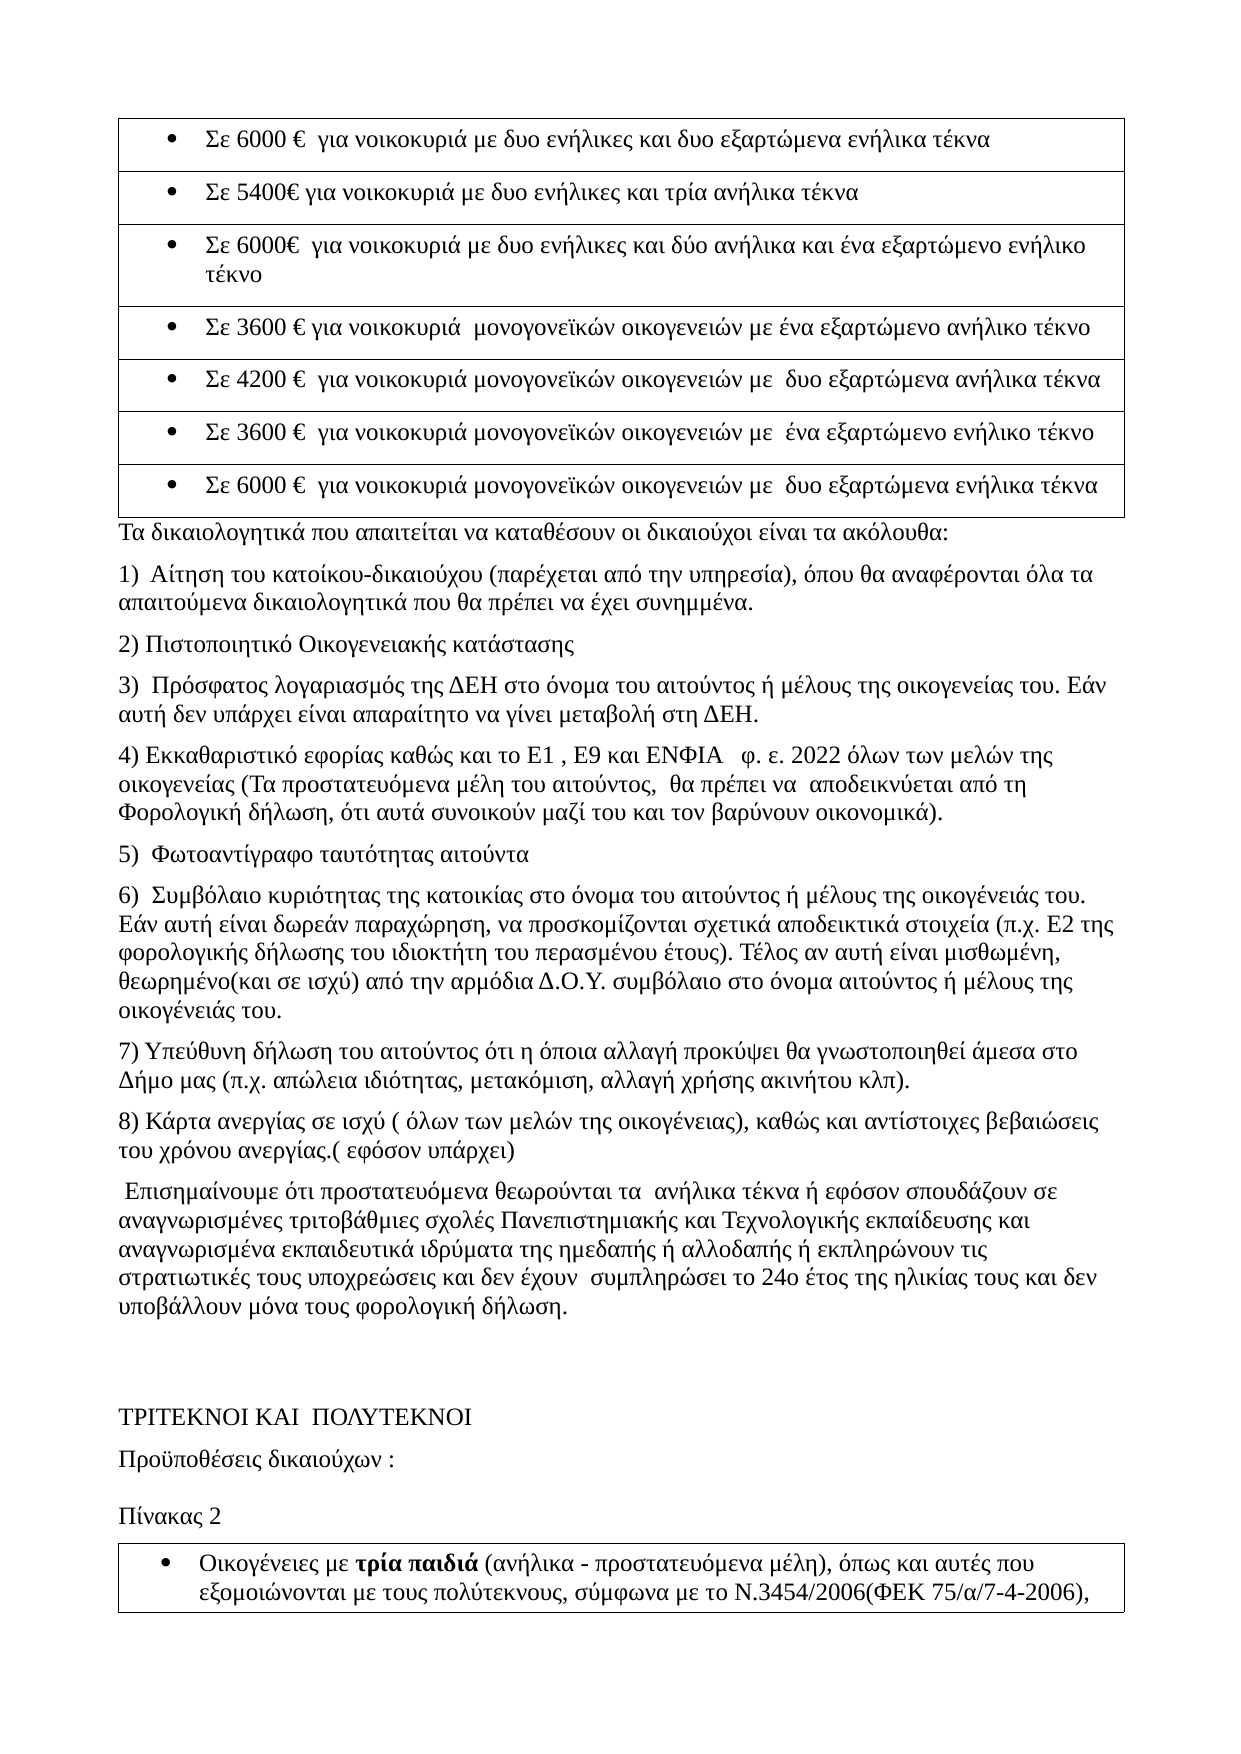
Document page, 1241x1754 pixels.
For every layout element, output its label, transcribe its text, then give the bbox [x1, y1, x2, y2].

table_cell Σε 3600 € για νοικοκυριά μονογονεϊκών οικογενειών με ένα εξαρτώμενο ανήλικο τέκνο [119, 307, 1124, 358]
text Προϋποθέσεις δικαιούχων : [118, 1444, 1122, 1472]
text 5) Φωτοαντίγραφο ταυτότητας αιτούντα [118, 839, 1122, 867]
table_cell Σε 3600 € για νοικοκυριά μονογονεϊκών οικογενειών με ένα εξαρτώμενο ενήλικο τέκνο [119, 412, 1124, 464]
table_cell Σε 5400€ για νοικοκυριά με δυο ενήλικες και τρία ανήλικα τέκνα [119, 172, 1124, 224]
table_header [119, 1544, 1124, 1612]
text 8) Κάρτα ανεργίας σε ισχύ ( όλων των μελών της οικογένειας), καθώς και αντίστοιχες βεβαιώσεις του χρόνου ανεργίας.( εφόσον υπάρχει) [118, 1106, 1122, 1164]
table_cell Σε 6000 € για νοικοκυριά με δυο ενήλικες και δυο εξαρτώμενα ενήλικα τέκνα [119, 119, 1124, 171]
text 3) Πρόσφατος λογαριασμός της ΔΕΗ στο όνομα του αιτούντος ή μέλους της οικογενείας του. Εάν αυτή δεν υπάρχει είναι απαραίτητο να γίνει μεταβολή στη ΔΕΗ. [118, 670, 1122, 727]
text ΤΡΙΤΕΚΝΟΙ ΚΑΙ ΠΟΛΥΤΕΚΝΟΙ [118, 1402, 1122, 1431]
text Πίνακας 2 [118, 1501, 1122, 1530]
text Επισημαίνουμε ότι προστατευόμενα θεωρούνται τα ανήλικα τέκνα ή εφόσον σπουδάζουν σε αναγνωρισμένες τριτοβάθμιες σχολές Πανεπιστημιακής και Τεχνολογικής εκπαίδευσης και αναγνωρισμένα εκπαιδευτικά ιδρύματα της ημεδαπής ή αλλοδαπής ή εκπληρώνουν τις στρατιωτικές τους υποχρεώσεις και δεν έχουν συμπληρώσει το 24ο έτος της ηλικίας τους και δεν υποβάλλουν μόνα τους φορολογική δήλωση. [118, 1176, 1122, 1349]
table_cell Σε 4200 € για νοικοκυριά μονογονεϊκών οικογενειών με δυο εξαρτώμενα ανήλικα τέκνα [119, 360, 1124, 411]
table_cell Σε 6000 € για νοικοκυριά μονογονεϊκών οικογενειών με δυο εξαρτώμενα ενήλικα τέκνα [119, 465, 1124, 517]
text 6) Συμβόλαιο κυριότητας της κατοικίας στο όνομα του αιτούντος ή μέλους της οικογένειάς του. Εάν αυτή είναι δωρεάν παραχώρηση, να προσκομίζονται σχετικά αποδεικτικά στοιχεία (π.χ. Ε2 της φορολογικής δήλωσης του ιδιοκτήτη του περασμένου έτους). Τέλος αν αυτή είναι μισθωμένη, θεωρημένο(και σε ισχύ) από την αρμόδια Δ.Ο.Υ. συμβόλαιο στο όνομα αιτούντος ή μέλους της οικογένειάς του. [118, 880, 1122, 1024]
text Τα δικαιολογητικά που απαιτείται να καταθέσουν οι δικαιούχοι είναι τα ακόλουθα: [118, 518, 1122, 546]
table_cell Σε 6000€ για νοικοκυριά με δυο ενήλικες και δύο ανήλικα και ένα εξαρτώμενο ενήλικο τέκνο [119, 225, 1124, 306]
text 7) Υπεύθυνη δήλωση του αιτούντος ότι η όποια αλλαγή προκύψει θα γνωστοποιηθεί άμεσα στο Δήμο μας (π.χ. απώλεια ιδιότητας, μετακόμιση, αλλαγή χρήσης ακινήτου κλπ). [118, 1036, 1122, 1094]
text 2) Πιστοποιητικό Οικογενειακής κατάστασης [118, 629, 1122, 657]
text 4) Εκκαθαριστικό εφορίας καθώς και το Ε1 , Ε9 και ΕΝΦΙΑ φ. ε. 2022 όλων των μελών της οικογενείας (Τα προστατευόμενα μέλη του αιτούντος, θα πρέπει να αποδεικνύεται από τη Φορολογική δήλωση, ότι αυτά συνοικούν μαζί του και τον βαρύνουν οικονομικά). [118, 740, 1122, 826]
text 1) Αίτηση του κατοίκου-δικαιούχου (παρέχεται από την υπηρεσία), όπου θα αναφέρονται όλα τα απαιτούμενα δικαιολογητικά που θα πρέπει να έχει συνημμένα. [118, 559, 1122, 616]
